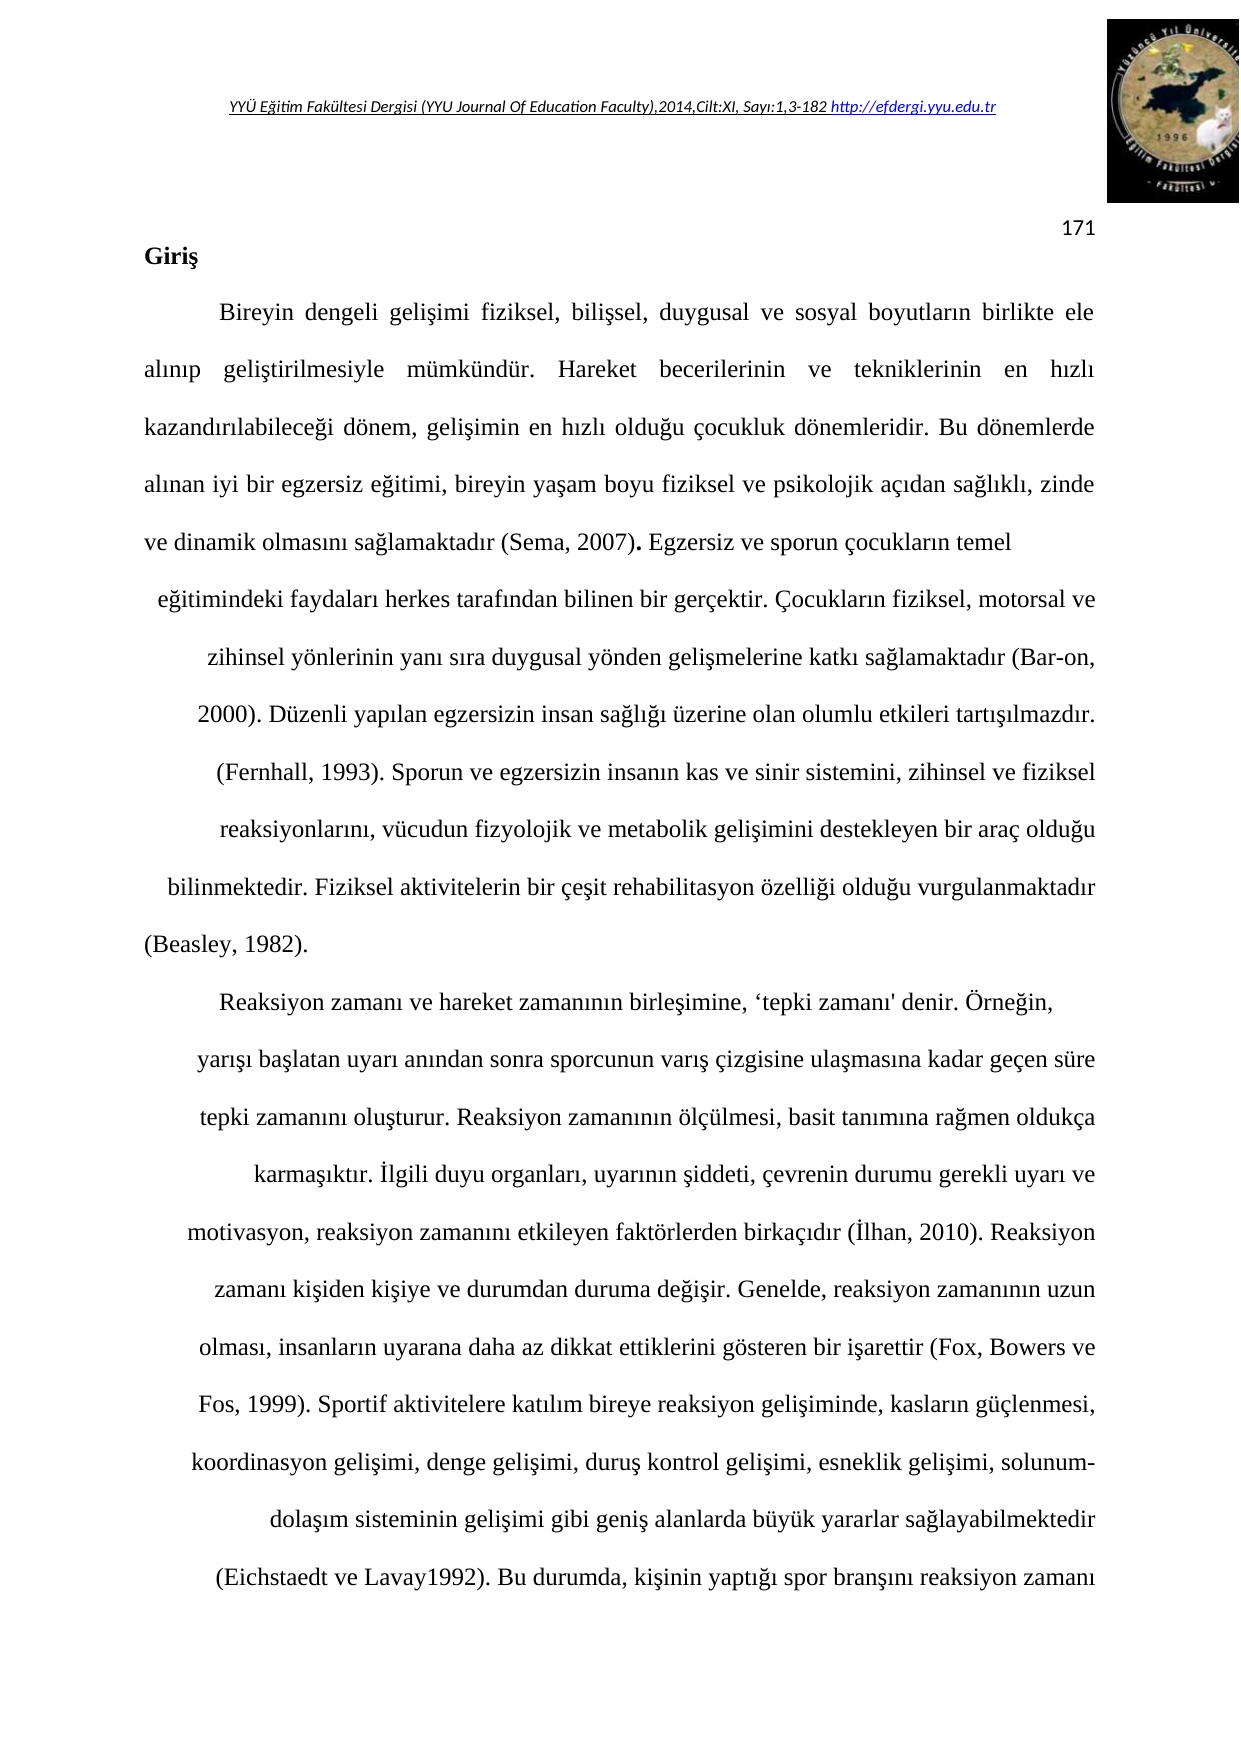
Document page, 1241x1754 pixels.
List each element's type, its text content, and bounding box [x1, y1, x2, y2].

text (Eichstaedt ve Lavay1992). Bu durumda, kişinin yaptığı spor branşını reaksiyon zamanı [144, 1562, 1096, 1591]
text 2000). Düzenli yapılan egzersizin insan sağlığı üzerine olan olumlu etkileri tartışılmazdır. [144, 699, 1096, 728]
text koordinasyon gelişimi, denge gelişimi, duruş kontrol gelişimi, esneklik gelişimi, solunum- [144, 1447, 1096, 1476]
text Bireyin dengeli gelişimi fiziksel, bilişsel, duygusal ve sosyal boyutların birlikte ele alınıp geliştirilmesiyle mümkündür. Hareket becerilerinin ve tekniklerinin en hızlı kazandırılabileceği dönem, gelişimin en hızlı olduğu çocukluk dönemleridir. Bu dönemlerde alınan iyi bir egzersiz eğitimi, bireyin yaşam boyu fiziksel ve psikolojik açıdan sağlıklı, zinde ve dinamik olmasını sağlamaktadır (Sema, 2007). Egzersiz ve sporun çocukların temel [144, 297, 1096, 556]
text zamanı kişiden kişiye ve durumdan duruma değişir. Genelde, reaksiyon zamanının uzun [144, 1274, 1096, 1303]
text Reaksiyon zamanı ve hareket zamanının birleşimine, ‘tepki zamanı' denir. Örneğin, [144, 987, 1096, 1016]
text 171 [144, 213, 1096, 241]
text (Beasley, 1982). [144, 929, 1096, 958]
text Giriş [144, 241, 1096, 270]
text bilinmektedir. Fiziksel aktivitelerin bir çeşit rehabilitasyon özelliği olduğu vurgulanmaktadır [144, 872, 1096, 901]
text tepki zamanını oluşturur. Reaksiyon zamanının ölçülmesi, basit tanımına rağmen oldukça [144, 1102, 1096, 1131]
text zihinsel yönlerinin yanı sıra duygusal yönden gelişmelerine katkı sağlamaktadır (Bar-on, [144, 642, 1096, 671]
text yarışı başlatan uyarı anından sonra sporcunun varış çizgisine ulaşmasına kadar geçen süre [144, 1044, 1096, 1073]
text dolaşım sisteminin gelişimi gibi geniş alanlarda büyük yararlar sağlayabilmektedir [144, 1504, 1096, 1533]
text motivasyon, reaksiyon zamanını etkileyen faktörlerden birkaçıdır (İlhan, 2010). Reaksiyon [144, 1217, 1096, 1246]
picture [1107, 19, 1239, 203]
text reaksiyonlarını, vücudun fizyolojik ve metabolik gelişimini destekleyen bir araç olduğu [144, 814, 1096, 843]
text Fos, 1999). Sportif aktivitelere katılım bireye reaksiyon gelişiminde, kasların güçlenmesi, [144, 1389, 1096, 1418]
text karmaşıktır. İlgili duyu organları, uyarının şiddeti, çevrenin durumu gerekli uyarı ve [144, 1159, 1096, 1188]
text olması, insanların uyarana daha az dikkat ettiklerini gösteren bir işarettir (Fox, Bowers ve [144, 1332, 1096, 1361]
text eğitimindeki faydaları herkes tarafından bilinen bir gerçektir. Çocukların fiziksel, motorsal ve [144, 584, 1096, 613]
text (Fernhall, 1993). Sporun ve egzersizin insanın kas ve sinir sistemini, zihinsel ve fiziksel [144, 757, 1096, 786]
